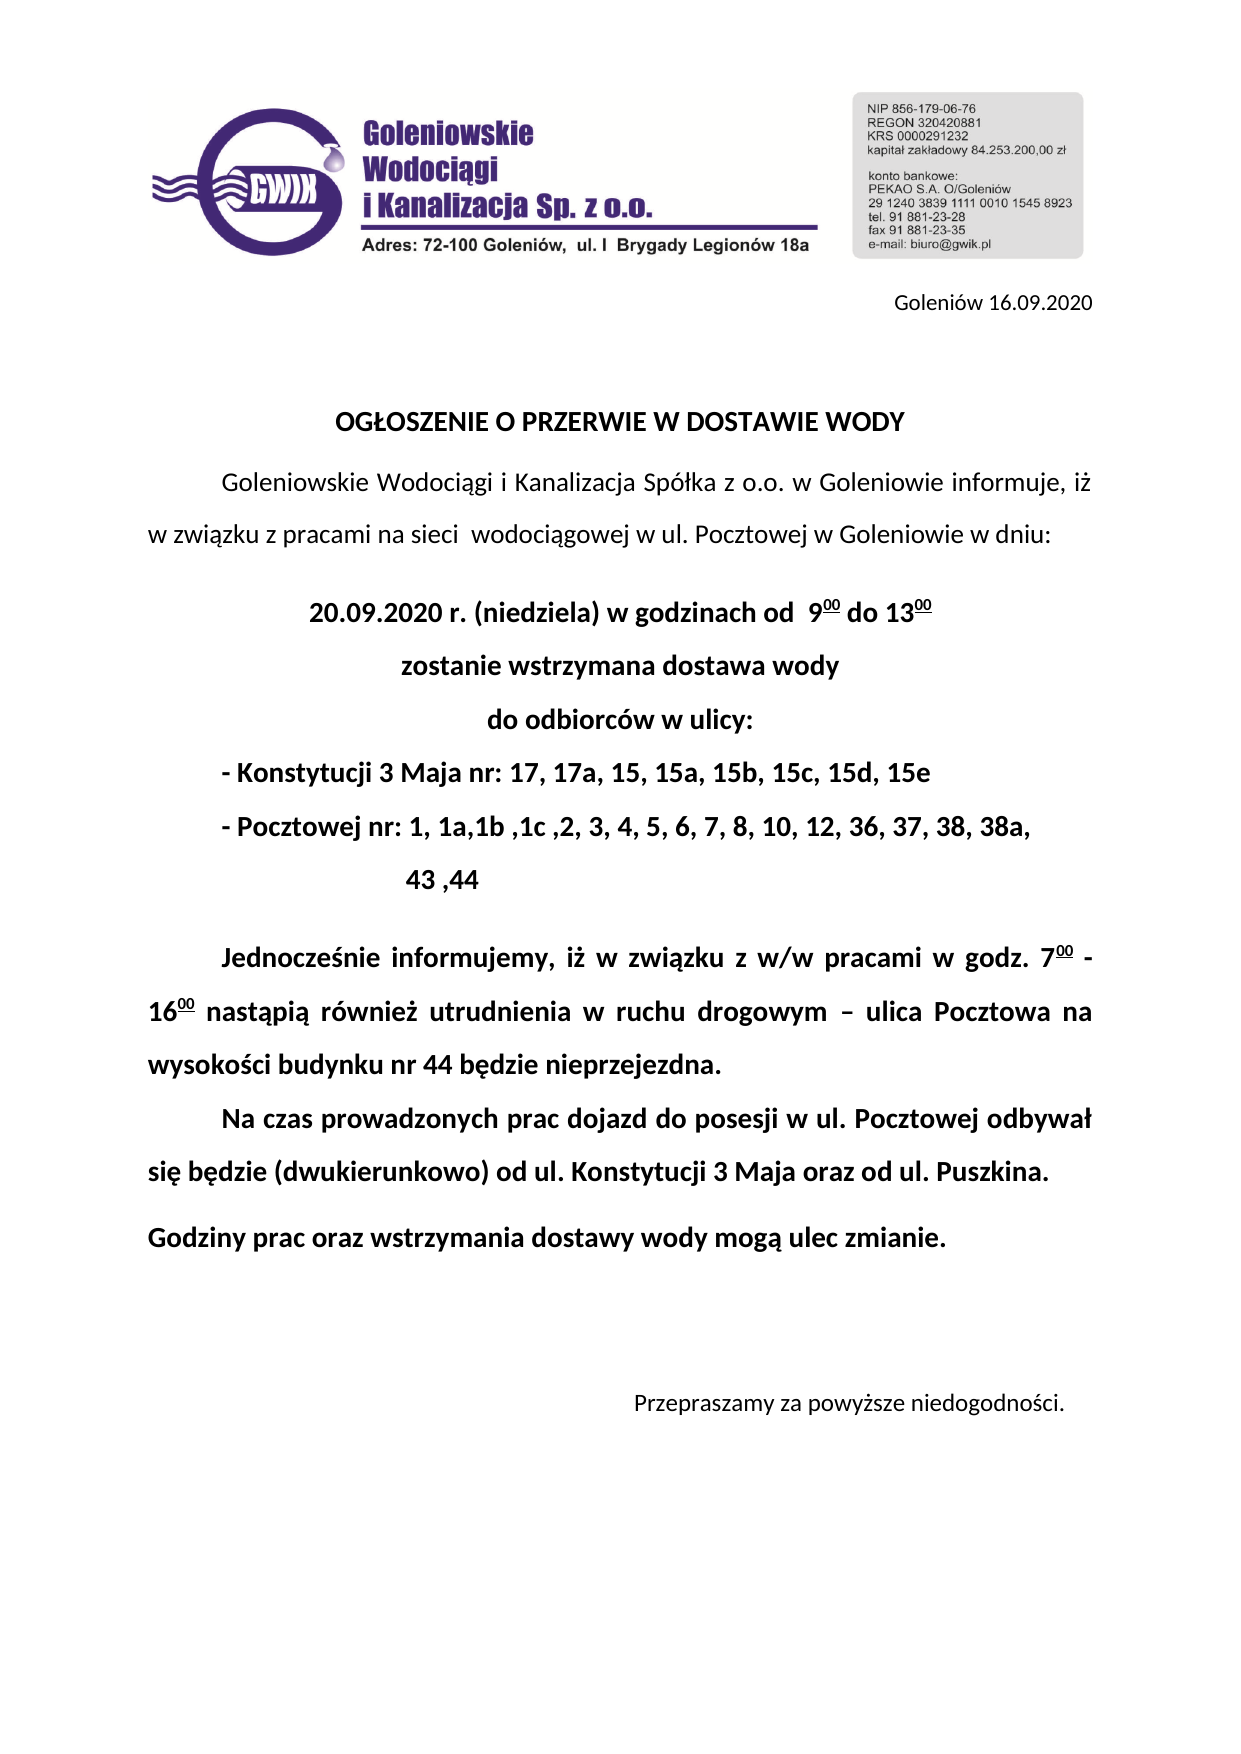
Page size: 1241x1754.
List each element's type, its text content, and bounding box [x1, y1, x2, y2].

text 43 ,44 [148, 861, 1093, 897]
text Goleniowskie Wodociągi i Kanalizacja Spółka z o.o. w Goleniowie informuje, iż w związku z pracami na sieci wodociągowej w ul. Pocztowej w Goleniowie w dniu: [148, 465, 1093, 551]
text zostanie wstrzymana dostawa wody [148, 647, 1093, 683]
text Goleniów 16.09.2020 [148, 288, 1093, 316]
text Jednocześnie informujemy, iż w związku z w/w pracami w godz. 700 - 1600 nastąpią również utrudnienia w ruchu drogowym – ulica Pocztowa na wysokości budynku nr 44 będzie nieprzejezdna. [148, 939, 1093, 1082]
text Przepraszamy za powyższe niedogodności. [148, 1387, 1093, 1418]
text do odbiorców w ulicy: [148, 701, 1093, 736]
text OGŁOSZENIE O PRZERWIE W DOSTAWIE WODY [148, 403, 1093, 438]
text 20.09.2020 r. (niedziela) w godzinach od 900 do 1300 [148, 594, 1093, 629]
picture [147, 88, 1093, 264]
text Godziny prac oraz wstrzymania dostawy wody mogą ulec zmianie. [148, 1219, 1093, 1255]
text - Konstytucji 3 Maja nr: 17, 17a, 15, 15a, 15b, 15c, 15d, 15e [148, 754, 1093, 790]
text Na czas prowadzonych prac dojazd do posesji w ul. Pocztowej odbywał się będzie (dwukierunkowo) od ul. Konstytucji 3 Maja oraz od ul. Puszkina. [148, 1100, 1093, 1189]
text - Pocztowej nr: 1, 1a,1b ,1c ,2, 3, 4, 5, 6, 7, 8, 10, 12, 36, 37, 38, 38a, [148, 808, 1093, 843]
